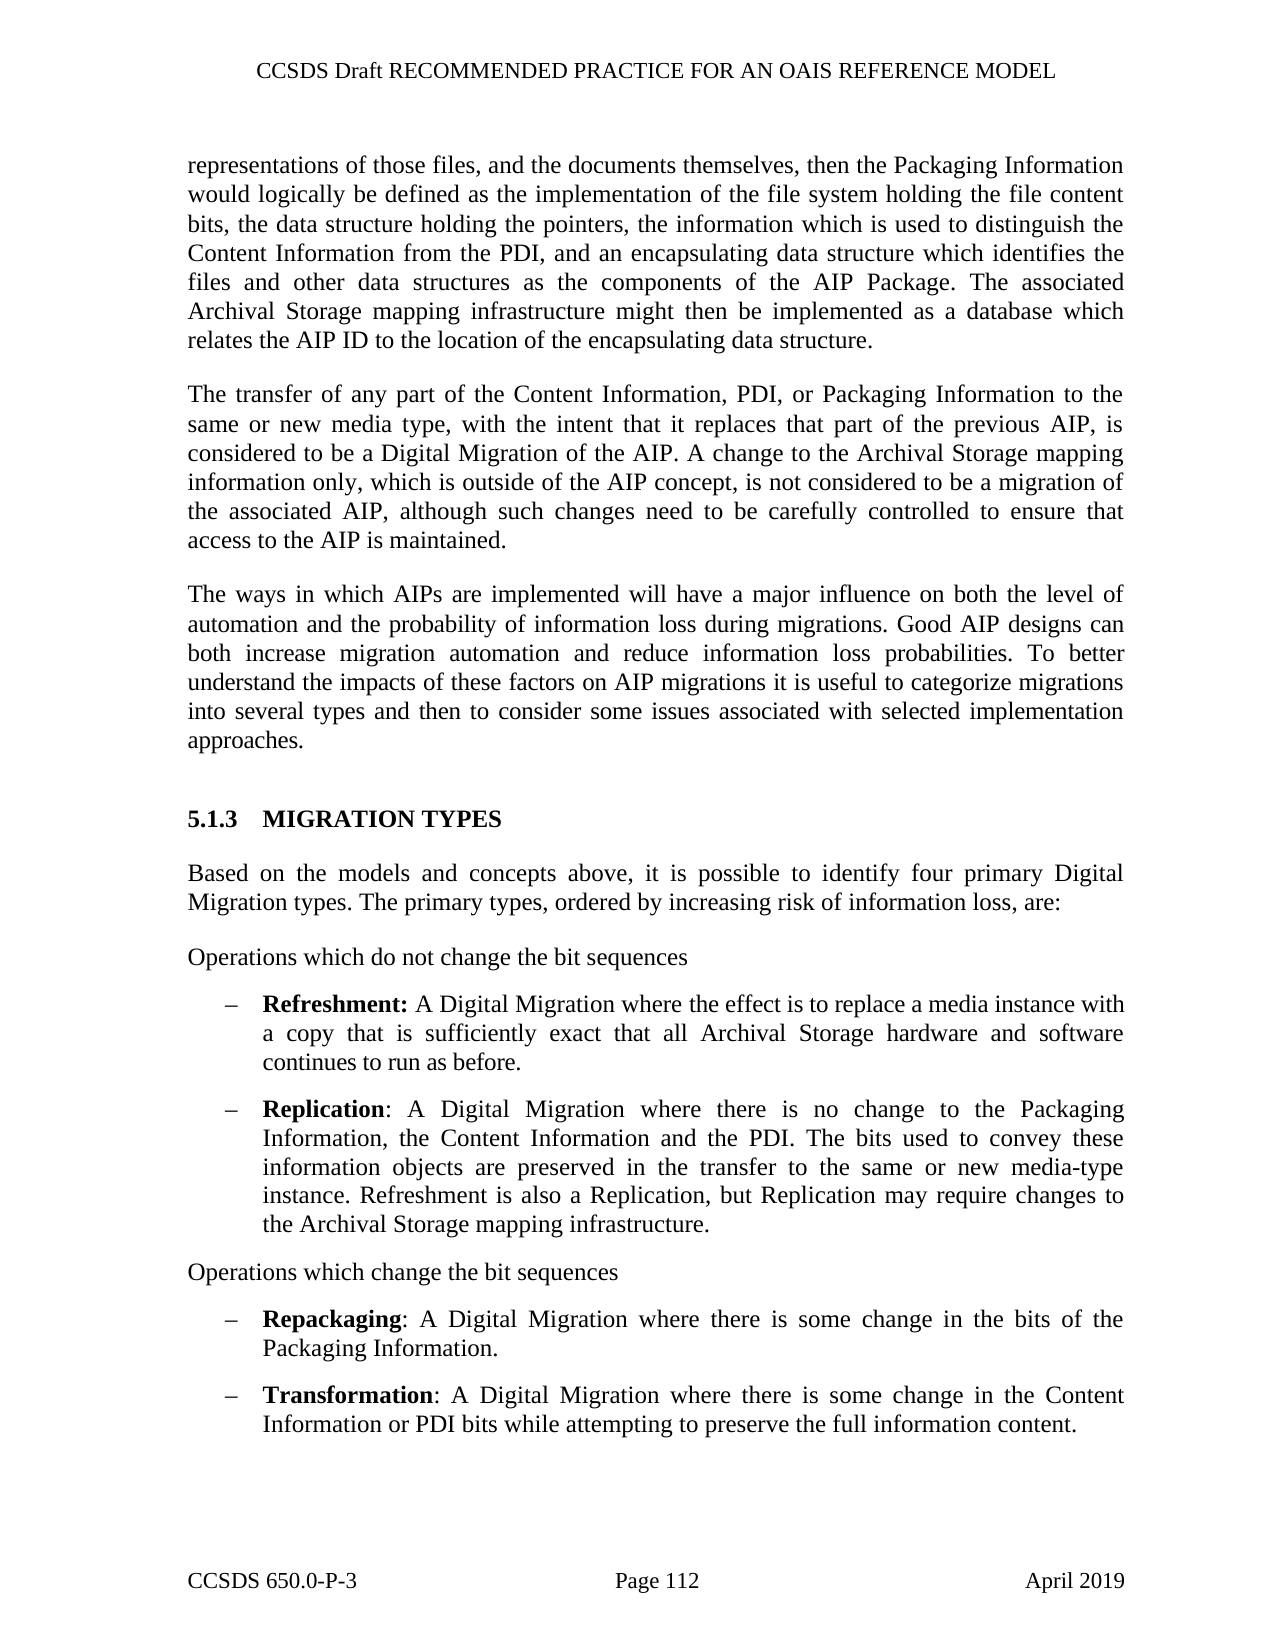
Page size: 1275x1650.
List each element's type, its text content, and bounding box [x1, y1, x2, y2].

list Refreshment: A Digital Migration where the effect is to replace a media instance with a copy that is sufficiently exact that all Archival Storage hardware and software continues to run as before. [225, 989, 1125, 1075]
list Replication: A Digital Migration where there is no change to the Packaging Information, the Content Information and the PDI. The bits used to convey these information objects are preserved in the transfer to the same or new media-type instance. Refreshment is also a Replication, but Replication may require changes to the Archival Storage mapping infrastructure. [225, 1094, 1125, 1238]
list Repackaging: A Digital Migration where there is some change in the bits of the Packaging Information. [225, 1304, 1125, 1362]
list Transformation: A Digital Migration where there is some change in the Content Information or PDI bits while attempting to preserve the full information content. [225, 1380, 1125, 1438]
text The transfer of any part of the Content Information, PDI, or Packaging Information to the same or new media type, with the intent that it replaces that part of the previous AIP, is considered to be a Digital Migration of the AIP. A change to the Archival Storage mapping information only, which is outside of the AIP concept, is not considered to be a migration of the associated AIP, although such changes need to be carefully controlled to ensure that access to the AIP is maintained. [187, 379, 1125, 554]
text The ways in which AIPs are implemented will have a major influence on both the level of automation and the probability of information loss during migrations. Good AIP designs can both increase migration automation and reduce information loss probabilities. To better understand the impacts of these factors on AIP migrations it is useful to categorize migrations into several types and then to consider some issues associated with selected implementation approaches. [187, 579, 1125, 754]
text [187, 150, 1125, 354]
list Operations which change the bit sequences [187, 1257, 1125, 1285]
text Based on the models and concepts above, it is possible to identify four primary Digital Migration types. The primary types, ordered by increasing risk of information loss, are: [187, 858, 1125, 916]
subtitle Migration Types [187, 804, 1125, 833]
text Operations which do not change the bit sequences [187, 941, 1125, 970]
